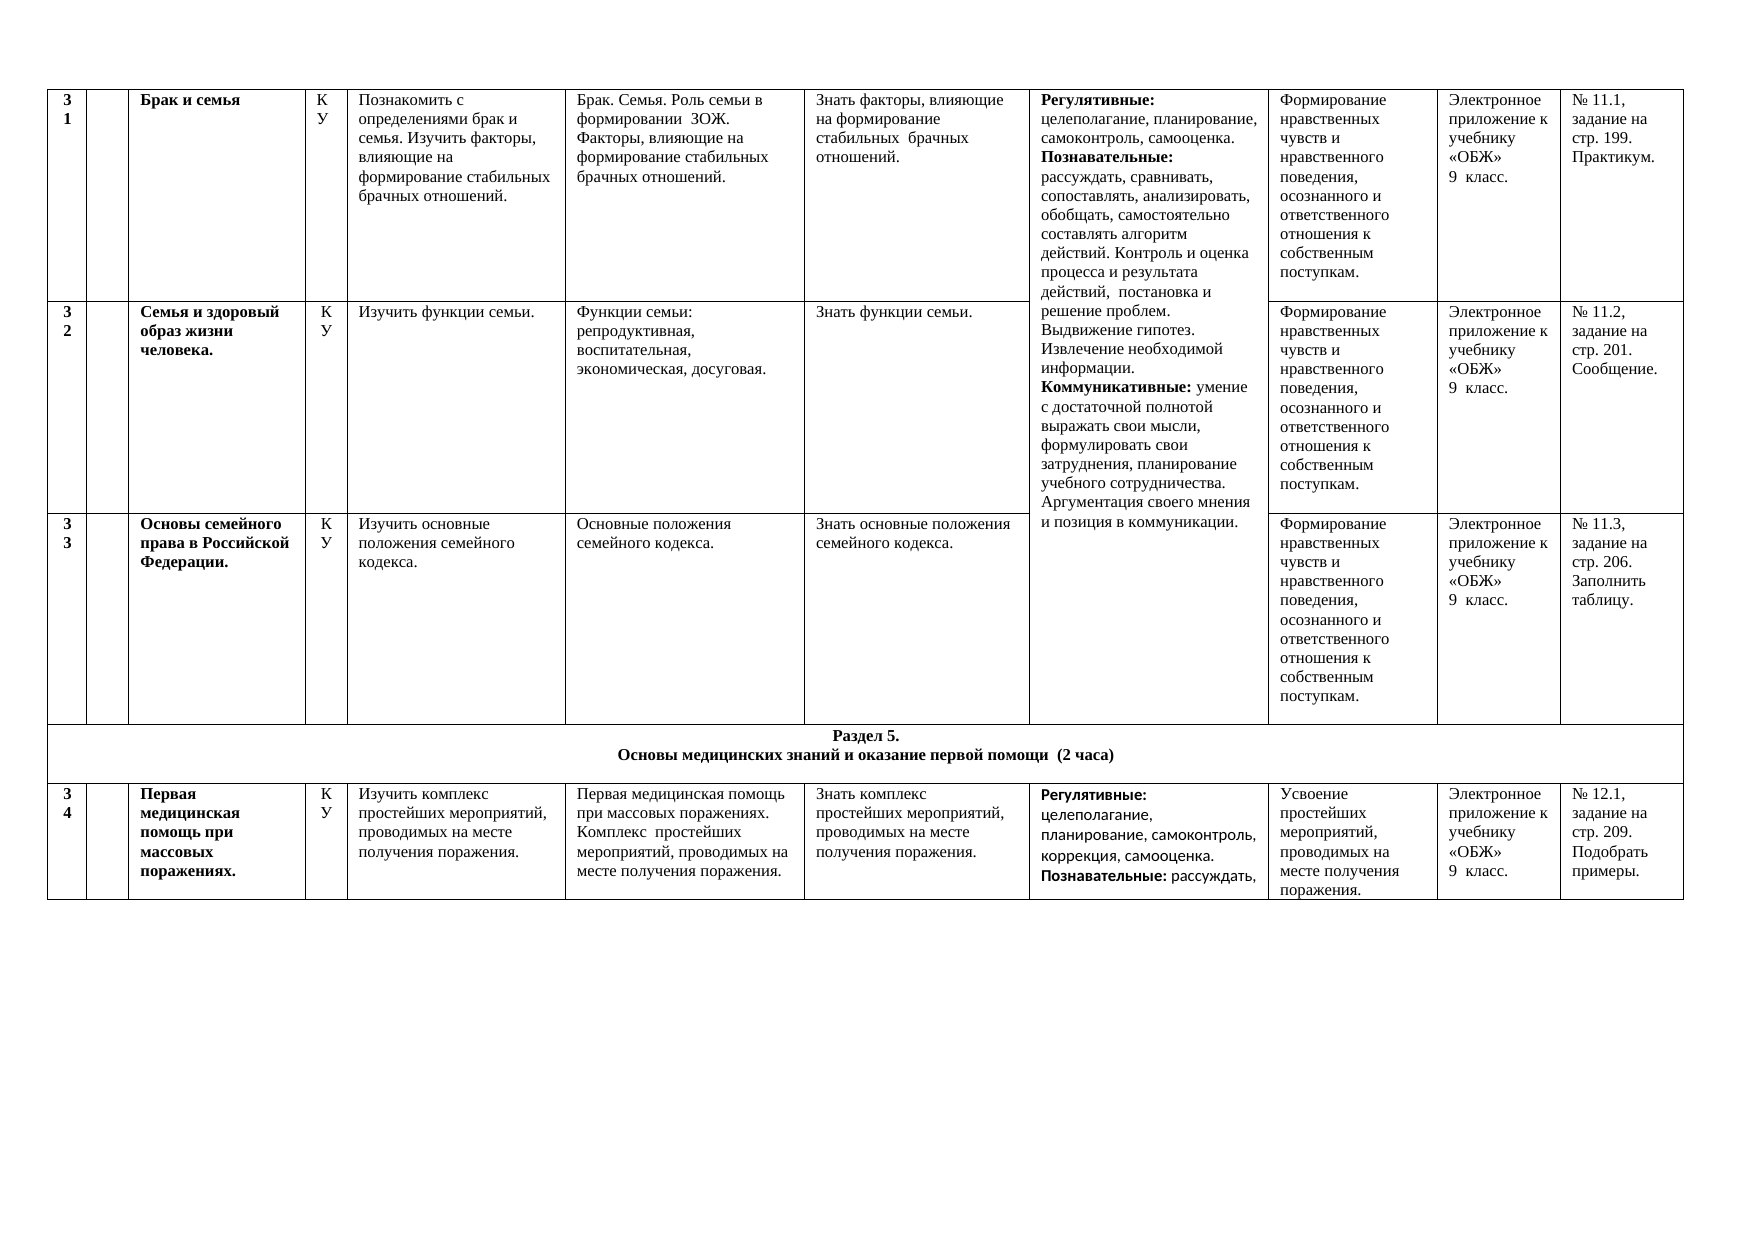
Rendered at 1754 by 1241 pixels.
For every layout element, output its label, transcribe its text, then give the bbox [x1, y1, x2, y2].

table_cell [87, 90, 128, 301]
table_cell Знать факторы, влияющие на формирование стабильных брачных отношений. [805, 90, 1029, 301]
table_cell Функции семьи: репродуктивная, воспитательная, экономическая, досуговая. [566, 302, 804, 512]
table_cell Формирование нравственных чувств и нравственного поведения, осознанного и ответственного отношения к собственным поступкам. [1269, 514, 1437, 724]
table_cell Изучить основные положения семейного кодекса. [348, 514, 565, 724]
table_cell № 11.2, задание на стр. 201. Сообщение. [1561, 302, 1683, 512]
table_cell Усвоение простейших мероприятий, проводимых на месте получения поражения. [1269, 784, 1437, 899]
table_cell № 12.1, задание на стр. 209. Подобрать примеры. [1561, 784, 1683, 899]
table_cell Изучить комплекс простейших мероприятий, проводимых на месте получения поражения. [348, 784, 565, 899]
table_cell Брак и семья [129, 90, 305, 301]
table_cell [1030, 784, 1268, 899]
table_cell Первая медицинская помощь при массовых поражениях. [129, 784, 305, 899]
table_cell 33 [48, 514, 86, 724]
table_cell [1438, 90, 1560, 301]
table_cell Основные положения семейного кодекса. [566, 514, 804, 724]
table_cell Изучить функции семьи. [348, 302, 565, 512]
table_cell Знать комплекс простейших мероприятий, проводимых на месте получения поражения. [805, 784, 1029, 899]
table_cell 32 [48, 302, 86, 512]
table_cell КУ [306, 514, 347, 724]
table_cell Электронное приложение к учебнику «ОБЖ» 9 класс. [1438, 514, 1560, 724]
table_cell [87, 784, 128, 899]
table_cell КУ [306, 784, 347, 899]
table_cell Первая медицинская помощь при массовых поражениях. Комплекс простейших мероприятий, проводимых на месте получения поражения. [566, 784, 804, 899]
table_cell КУ [306, 90, 347, 301]
table_cell Семья и здоровый образ жизни человека. [129, 302, 305, 512]
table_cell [1030, 90, 1268, 724]
table_cell № 11.1, задание на стр. 199. Практикум. [1561, 90, 1683, 301]
table_cell № 11.3, задание на стр. 206. Заполнить таблицу. [1561, 514, 1683, 724]
table_cell Формирование нравственных чувств и нравственного поведения, осознанного и ответственного отношения к собственным поступкам. [1269, 302, 1437, 512]
table_cell 31 [48, 90, 86, 301]
table_cell Основы семейного права в Российской Федерации. [129, 514, 305, 724]
table_cell Знать основные положения семейного кодекса. [805, 514, 1029, 724]
table_cell Знать функции семьи. [805, 302, 1029, 512]
table_cell Раздел 5. Основы медицинских знаний и оказание первой помощи (2 часа) [48, 725, 1683, 783]
table_cell [87, 514, 128, 724]
table_cell Брак. Семья. Роль семьи в формировании ЗОЖ. Факторы, влияющие на формирование стабильных брачных отношений. [566, 90, 804, 301]
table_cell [1438, 784, 1560, 899]
table_cell [87, 302, 128, 512]
table_cell Познакомить с определениями брак и семья. Изучить факторы, влияющие на формирование стабильных брачных отношений. [348, 90, 565, 301]
table_cell Формирование нравственных чувств и нравственного поведения, осознанного и ответственного отношения к собственным поступкам. [1269, 90, 1437, 301]
table_cell Электронное приложение к учебнику «ОБЖ» 9 класс. [1438, 302, 1560, 512]
table_cell 34 [48, 784, 86, 899]
table_cell КУ [306, 302, 347, 512]
